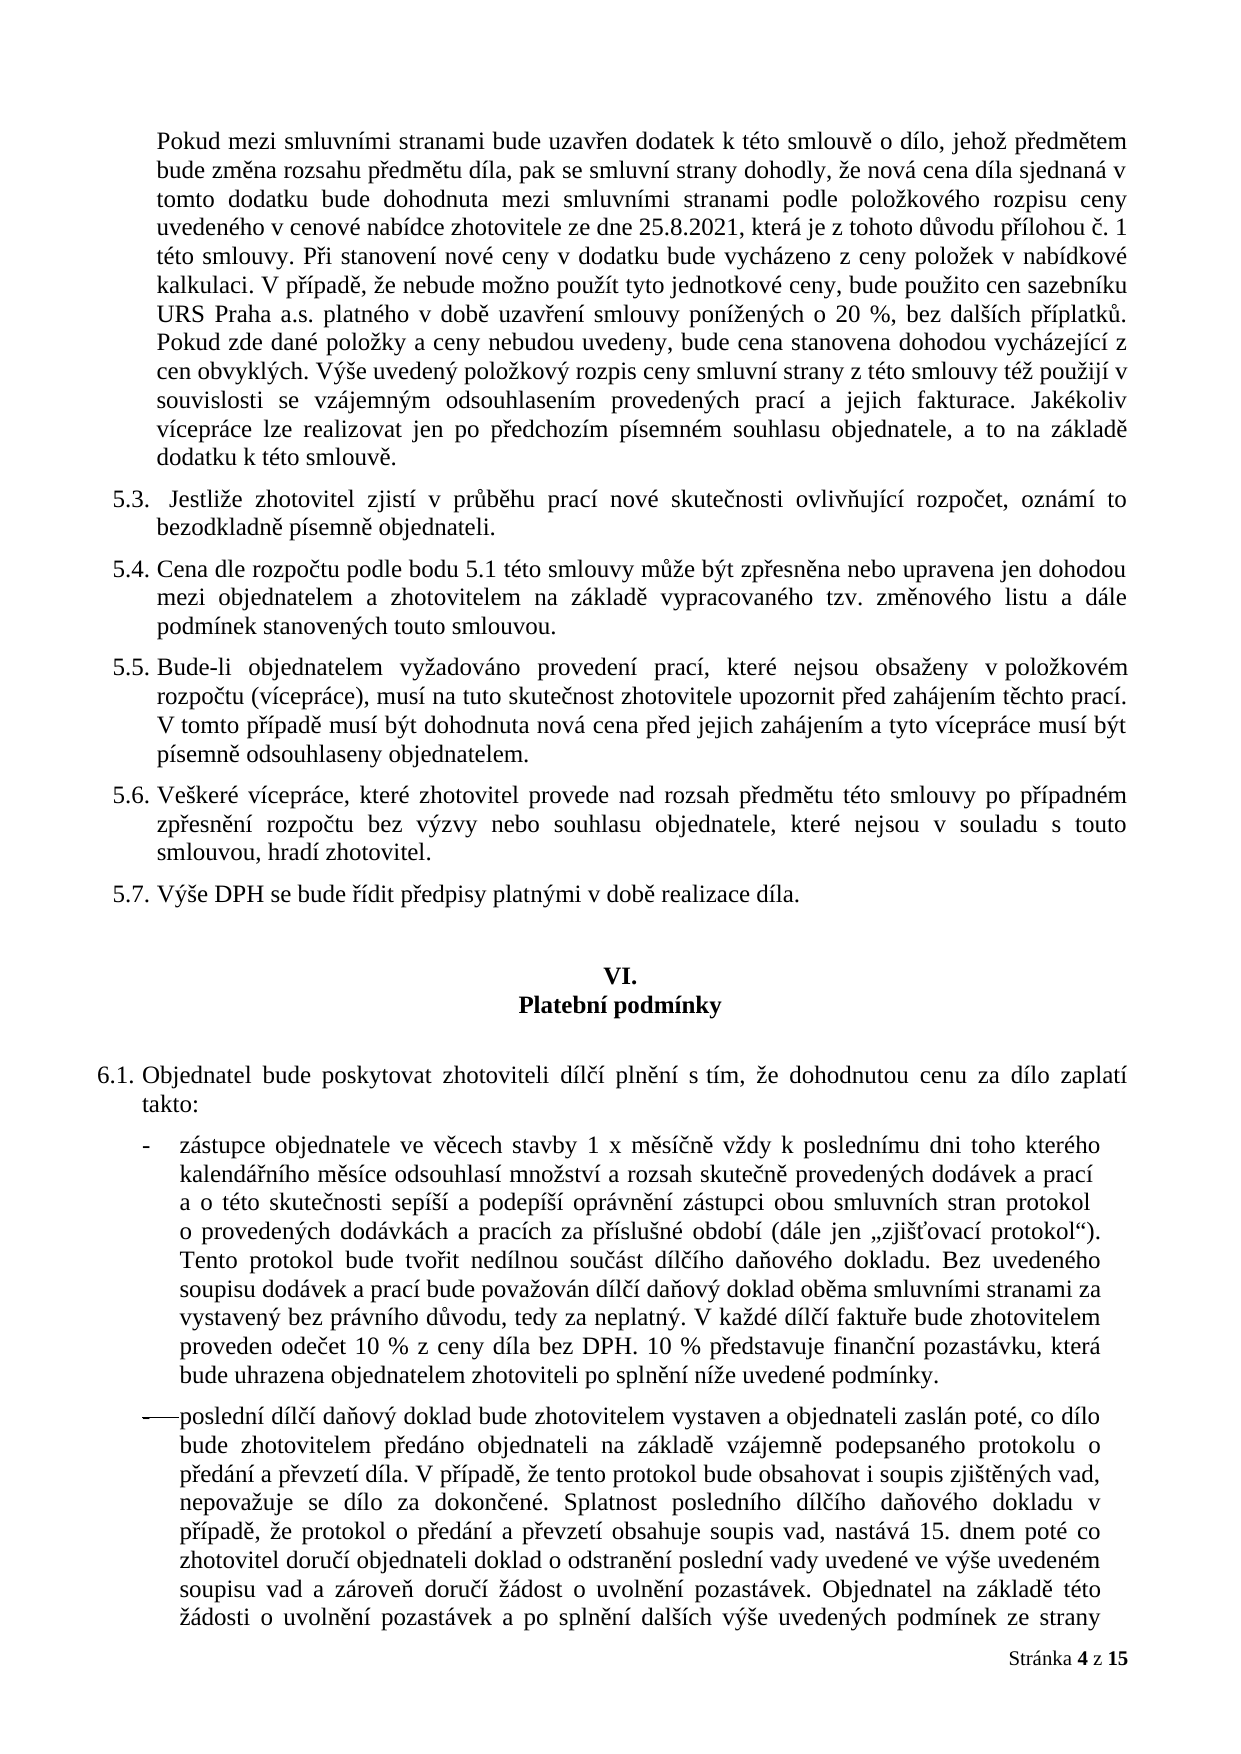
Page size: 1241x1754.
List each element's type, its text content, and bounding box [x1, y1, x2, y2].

list Výše DPH se bude řídit předpisy platnými v době realizace díla. [112, 879, 1128, 907]
list Veškeré vícepráce, které zhotovitel provede nad rozsah předmětu této smlouvy po případném zpřesnění rozpočtu bez výzvy nebo souhlasu objednatele, které nejsou v souladu s touto smlouvou, hradí zhotovitel. [112, 780, 1128, 866]
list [142, 1401, 1102, 1631]
list zástupce objednatele ve věcech stavby 1 x měsíčně vždy k poslednímu dni toho kterého kalendářního měsíce odsouhlasí množství a rozsah skutečně provedených dodávek a prací a o této skutečnosti sepíší a podepíší oprávnění zástupci obou smluvních stran protokol o provedených dodávkách a pracích za příslušné období (dále jen „zjišťovací protokol“). Tento protokol bude tvořit nedílnou součást dílčího daňového dokladu. Bez uvedeného soupisu dodávek a prací bude považován dílčí daňový doklad oběma smluvními stranami za vystavený bez právního důvodu, tedy za neplatný. V každé dílčí faktuře bude zhotovitelem proveden odečet 10 % z ceny díla bez DPH. 10 % představuje finanční pozastávku, která bude uhrazena objednatelem zhotoviteli po splnění níže uvedené podmínky. [142, 1130, 1102, 1389]
text VI. [112, 961, 1128, 990]
text Platební podmínky [112, 990, 1128, 1019]
list Jestliže zhotovitel zjistí v průběhu prací nové skutečnosti ovlivňující rozpočet, oznámí to bezodkladně písemně objednateli. [112, 484, 1128, 541]
list Objednatel bude poskytovat zhotoviteli dílčí plnění s tím, že dohodnutou cenu za dílo zaplatí takto: [97, 1060, 1128, 1117]
list Pokud mezi smluvními stranami bude uzavřen dodatek k této smlouvě o dílo, jehož předmětem bude změna rozsahu předmětu díla, pak se smluvní strany dohodly, že nová cena díla sjednaná v tomto dodatku bude dohodnuta mezi smluvními stranami podle položkového rozpisu ceny uvedeného v cenové nabídce zhotovitele ze dne 25.8.2021, která je z tohoto důvodu přílohou č. 1 této smlouvy. Při stanovení nové ceny v dodatku bude vycházeno z ceny položek v nabídkové kalkulaci. V případě, že nebude možno použít tyto jednotkové ceny, bude použito cen sazebníku URS Praha a.s. platného v době uzavření smlouvy ponížených o 20 %, bez dalších příplatků. Pokud zde dané položky a ceny nebudou uvedeny, bude cena stanovena dohodou vycházející z cen obvyklých. Výše uvedený položkový rozpis ceny smluvní strany z této smlouvy též použijí v souvislosti se vzájemným odsouhlasením provedených prací a jejich fakturace. Jakékoliv vícepráce lze realizovat jen po předchozím písemném souhlasu objednatele, a to na základě dodatku k této smlouvě. [156, 126, 1128, 471]
list Bude-li objednatelem vyžadováno provedení prací, které nejsou obsaženy v položkovém rozpočtu (vícepráce), musí na tuto skutečnost zhotovitele upozornit před zahájením těchto prací. V tomto případě musí být dohodnuta nová cena před jejich zahájením a tyto vícepráce musí být písemně odsouhlaseny objednatelem. [112, 652, 1128, 767]
list Cena dle rozpočtu podle bodu 5.1 této smlouvy může být zpřesněna nebo upravena jen dohodou mezi objednatelem a zhotovitelem na základě vypracovaného tzv. změnového listu a dále podmínek stanovených touto smlouvou. [112, 554, 1128, 640]
